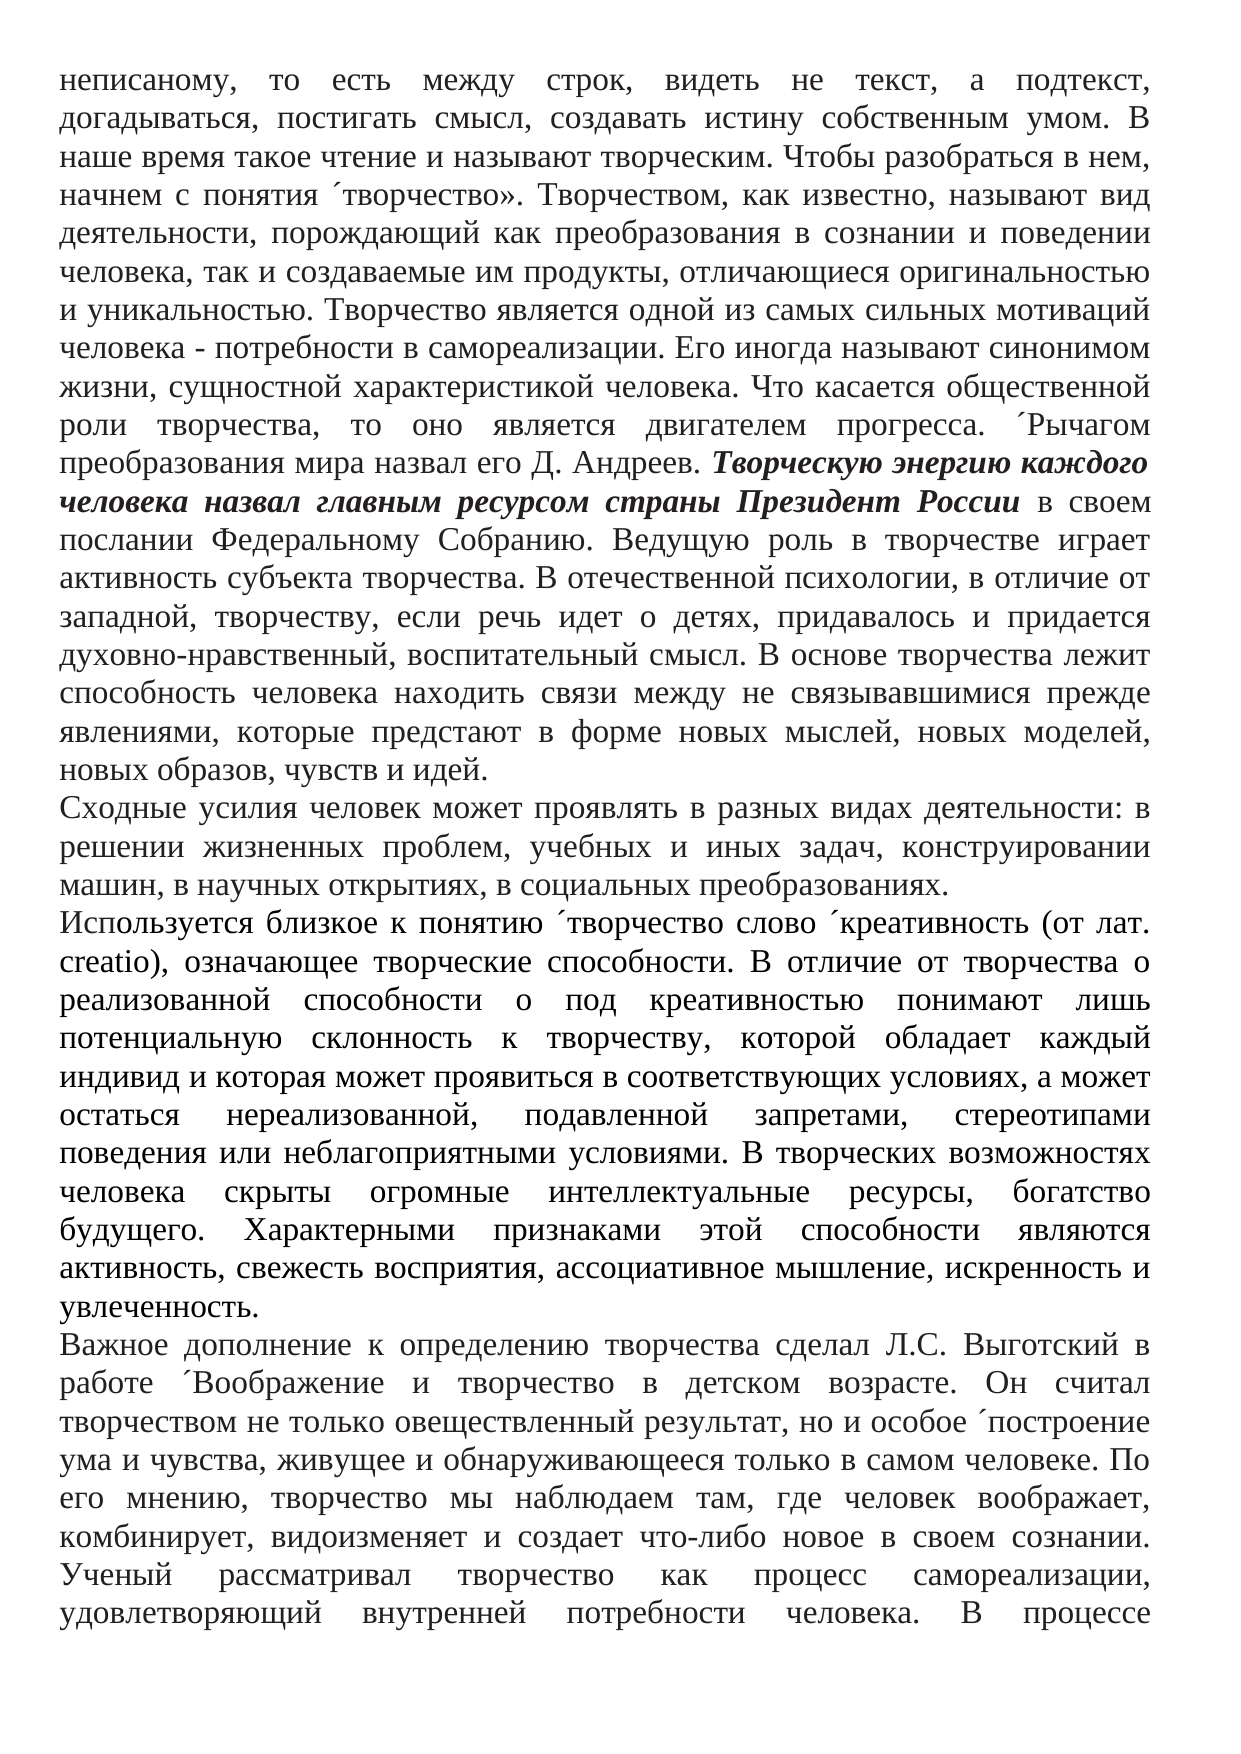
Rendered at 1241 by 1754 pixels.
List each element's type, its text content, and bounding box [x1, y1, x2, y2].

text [59, 59, 1152, 787]
text Сходные усилия человек может проявлять в разных видах деятельности: в решении жизненных проблем, учебных и иных задач, конструировании машин, в научных открытиях, в социальных преобразованиях. [59, 787, 1152, 902]
text Используется близкое к понятию ´творчество слово ´креативность (от лат. сrеatiо), означающее творческие способности. В отличие от творчества o реализованной способности o под креативностью понимают лишь потенциальную склонность к творчеству, которой обладает каждый индивид и которая может проявиться в соответствующих условиях, а может остаться нереализованной, подавленной запретами, стереотипами поведения или неблагоприятными условиями. В творческих возможностях человека скрыты огромные интеллектуальные ресурсы, богатство будущего. Характерными признаками этой способности являются активность, свежесть восприятия, ассоциативное мышление, искренность и увлеченность. [59, 902, 1152, 1324]
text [59, 1324, 1152, 1631]
